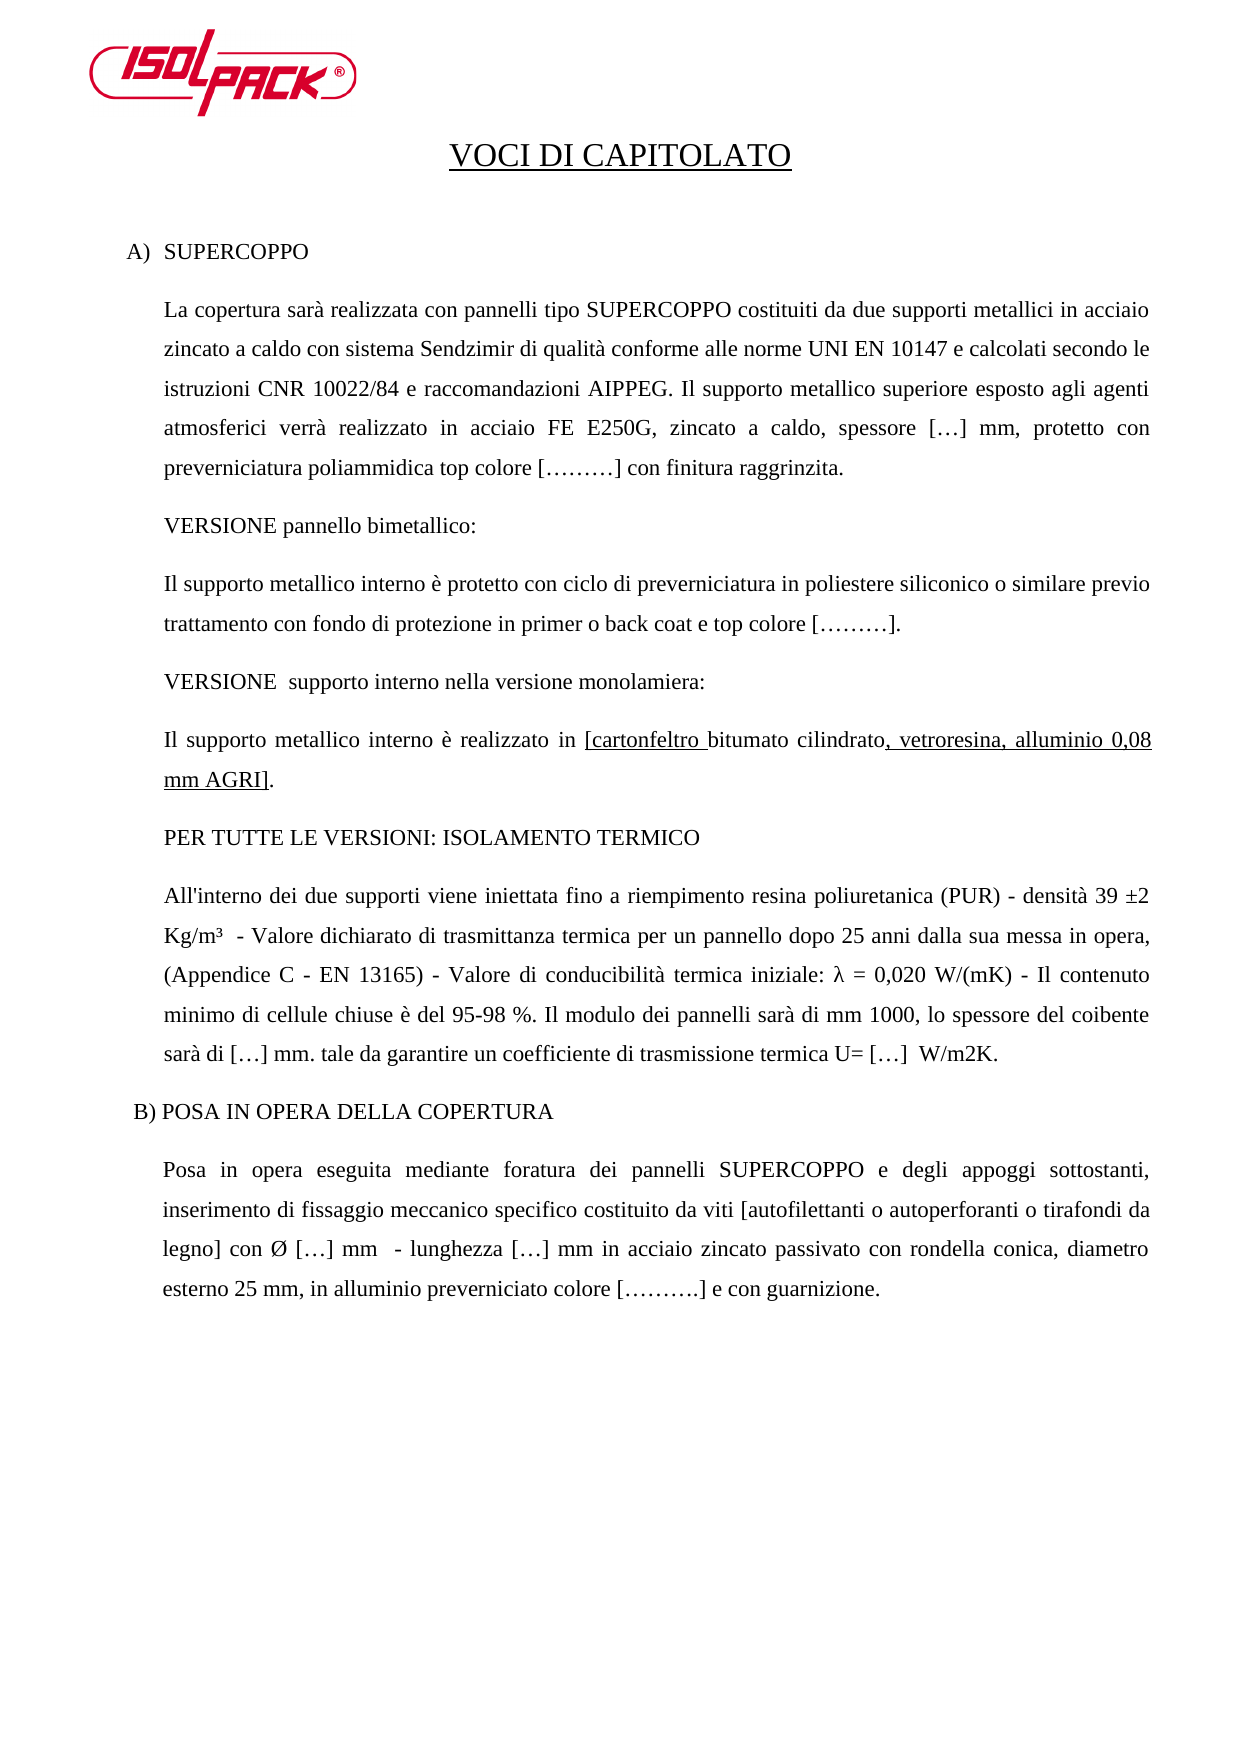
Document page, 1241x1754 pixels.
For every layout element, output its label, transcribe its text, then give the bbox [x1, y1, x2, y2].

text VERSIONE pannello bimetallico: [164, 512, 1152, 538]
text Il supporto metallico interno è protetto con ciclo di preverniciatura in poliestere siliconico o similare previo trattamento con fondo di protezione in primer o back coat e top colore [………]. [164, 570, 1152, 636]
text All'interno dei due supporti viene iniettata fino a riempimento resina poliuretanica (PUR) - densità 39 ±2 Kg/m³ - Valore dichiarato di trasmittanza termica per un pannello dopo 25 anni dalla sua messa in opera, (Appendice C - EN 13165) - Valore di conducibilità termica iniziale: λ = 0,020 W/(mK) - Il contenuto minimo di cellule chiuse è del 95-98 %. Il modulo dei pannelli sarà di mm 1000, lo spessore del coibente sarà di […] mm. tale da garantire un coefficiente di trasmissione termica U= […] W/m2K. [164, 882, 1152, 1066]
picture [88, 29, 357, 117]
list SUPERCOPPO [126, 238, 1152, 264]
text La copertura sarà realizzata con pannelli tipo SUPERCOPPO costituiti da due supporti metallici in acciaio zincato a caldo con sistema Sendzimir di qualità conforme alle norme UNI EN 10147 e calcolati secondo le istruzioni CNR 10022/84 e raccomandazioni AIPPEG. Il supporto metallico superiore esposto agli agenti atmosferici verrà realizzato in acciaio FE E250G, zincato a caldo, spessore […] mm, protetto con preverniciatura poliammidica top colore [………] con finitura raggrinzita. [164, 296, 1152, 480]
text B) POSA IN OPERA DELLA COPERTURA [133, 1098, 1152, 1125]
text VOCI DI CAPITOLATO [89, 136, 1152, 174]
text PER TUTTE LE VERSIONI: ISOLAMENTO TERMICO [164, 824, 1152, 850]
text Il supporto metallico interno è realizzato in [cartonfeltro bitumato cilindrato, vetroresina, alluminio 0,08 mm AGRI]. [164, 726, 1152, 792]
text VERSIONE supporto interno nella versione monolamiera: [164, 668, 1152, 694]
text Posa in opera eseguita mediante foratura dei pannelli SUPERCOPPO e degli appoggi sottostanti, inserimento di fissaggio meccanico specifico costituito da viti [autofilettanti o autoperforanti o tirafondi da legno] con Ø […] mm - lunghezza […] mm in acciaio zincato passivato con rondella conica, diametro esterno 25 mm, in alluminio preverniciato colore [……….] e con guarnizione. [162, 1157, 1152, 1301]
